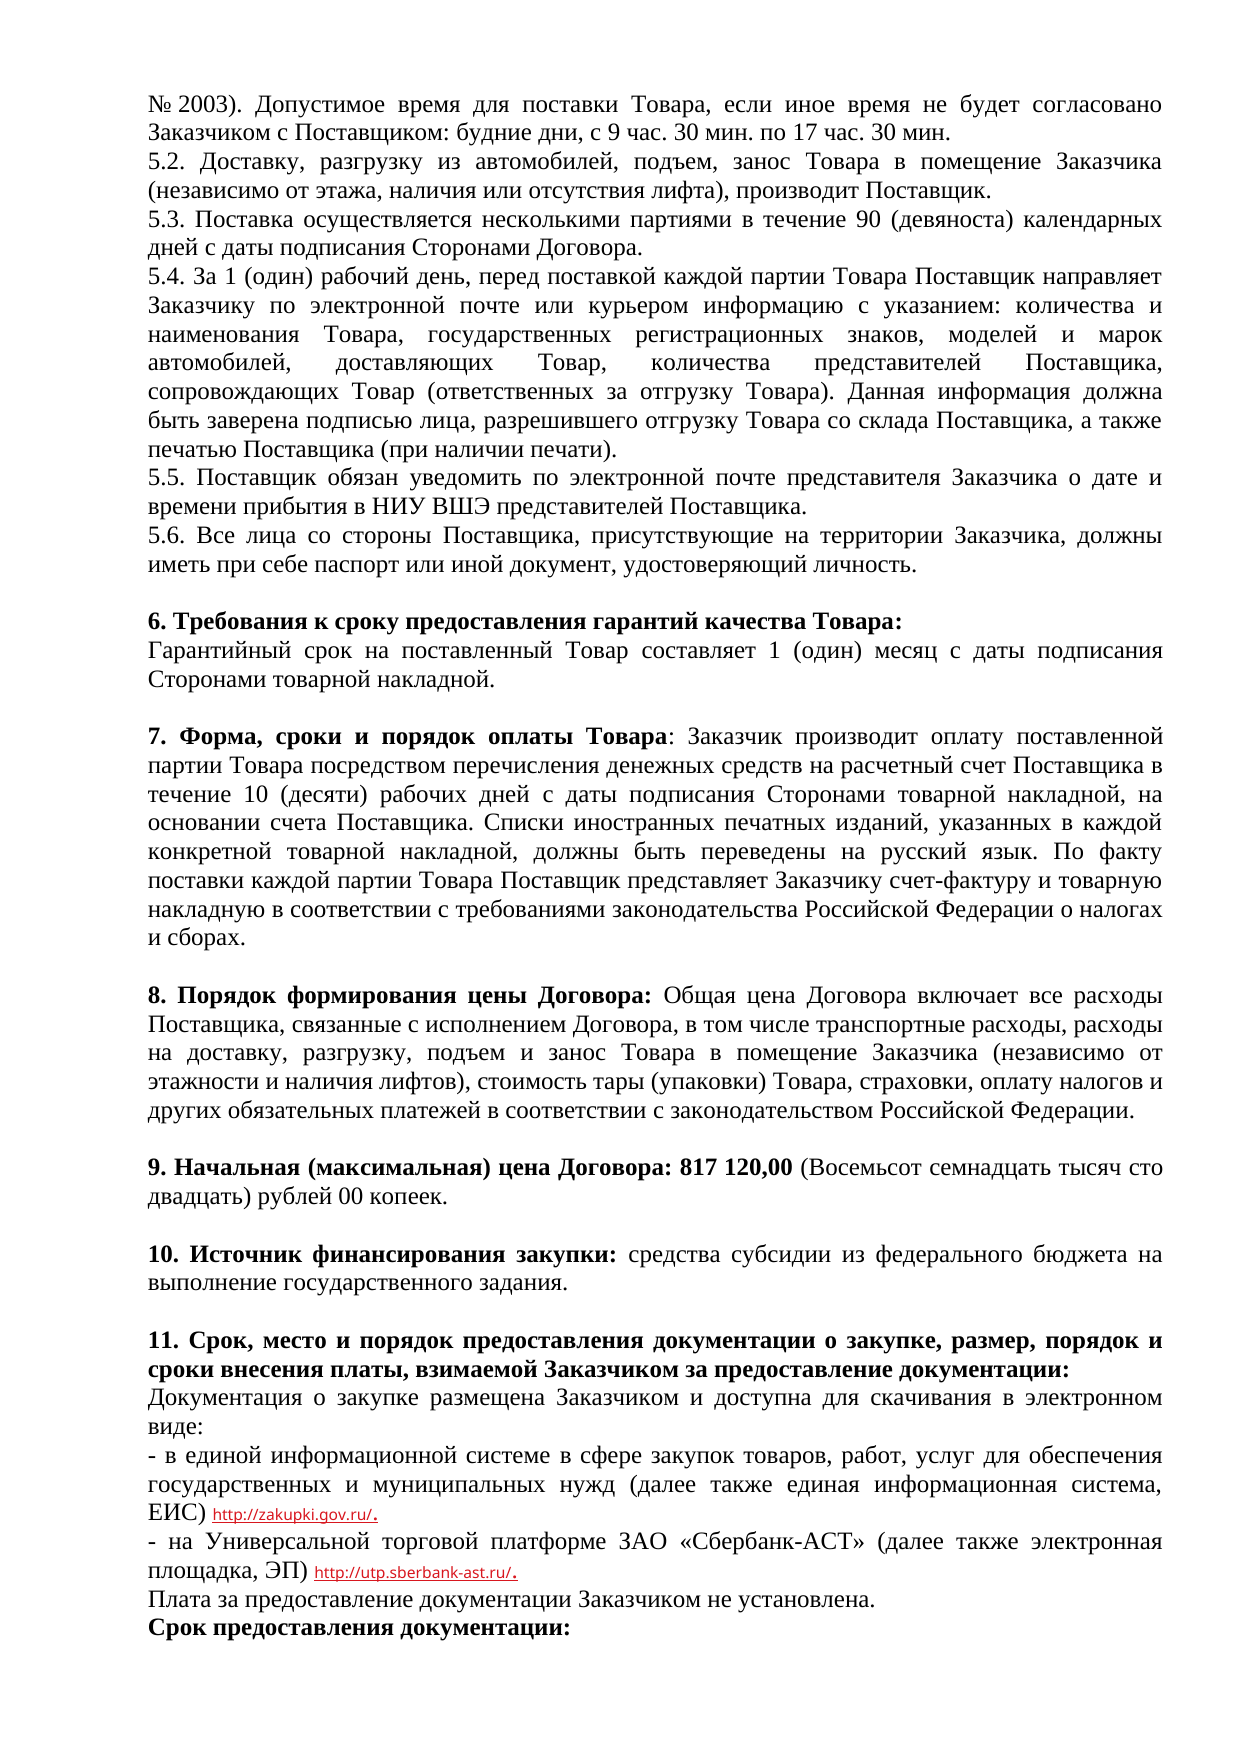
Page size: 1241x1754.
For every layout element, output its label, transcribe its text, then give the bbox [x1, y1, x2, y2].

text - на Универсальной торговой платформе ЗАО «Сбербанк-АСТ» (далее также электронная площадка, ЭП) http://utp.sberbank-ast.ru/. [148, 1526, 1163, 1584]
text 5.2. Доставку, разгрузку из автомобилей, подъем, занос Товара в помещение Заказчика (независимо от этажа, наличия или отсутствия лифта), производит Поставщик. [148, 146, 1163, 204]
text 11. Срок, место и порядок предоставления документации о закупке, размер, порядок и сроки внесения платы, взимаемой Заказчиком за предоставление документации: [148, 1325, 1163, 1382]
text 7. Форма, сроки и порядок оплаты Товара: Заказчик производит оплату посредством перечисления денежных средств на расчетный счет Поставщика в течение 10 (десяти) рабочих дней с даты подписания Сторонами товарной накладной, на основании счета Поставщика. Списки иностранных печатных изданий, указанных в каждой конкретной товарной накладной, должны быть переведены на русский язык. По факту поставки каждой партии Товара Поставщик представляет Заказчику счет-фактуру и товарную накладную в соответствии с требованиями законодательства Российской Федерации о налогах и сборах. [148, 721, 1163, 951]
text Плата за предоставление документации Заказчиком не установлена. [148, 1584, 1163, 1612]
text 5.6. Все лица со стороны Поставщика, присутствующие на территории Заказчика, должны иметь при себе паспорт или иной документ, удостоверяющий личность. [148, 520, 1163, 577]
text - в единой информационной системе в сфере закупок товаров, работ, услуг для обеспечения государственных и муниципальных нужд (далее также единая информационная система, ЕИС) http://zakupki.gov.ru/. [148, 1440, 1163, 1526]
text Документация о закупке размещена Заказчиком и доступна для скачивания в электронном виде: [148, 1382, 1163, 1440]
text Срок предоставления документации: [148, 1612, 1163, 1641]
text 5.5. Поставщик обязан уведомить по электронной почте представителя Заказчика о дате и времени прибытия в НИУ ВШЭ представителей Поставщика. [148, 462, 1163, 520]
text 5.4. За 1 (один) рабочий день, перед поставкой каждой партии Товара Поставщик направляет Заказчику по электронной почте или курьером информацию с указанием: количества и наименования Товара, государственных регистрационных знаков, моделей и марок автомобилей, доставляющих Товар, количества представителей Поставщика, сопровождающих Товар (ответственных за отгрузку Товара). Данная информация должна быть заверена подписью лица, разрешившего отгрузку Товара со склада Поставщика, а также печатью Поставщика (при наличии печати). [148, 261, 1163, 462]
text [148, 89, 1163, 146]
text 10. Источник финансирования закупки: средства субсидии из федерального бюджета на выполнение государственного задания. [148, 1239, 1163, 1296]
text 8. Порядок формирования цены Договора: Общая цена Договора включает все расходы Поставщика, связанные с исполнением Договора, в том числе транспортные расходы, расходы на доставку, разгрузку, подъем и занос Товара в помещение Заказчика (независимо от этажности и наличия лифтов), стоимость тары (упаковки) Товара, страховки, оплату налогов и других обязательных платежей в соответствии с законодательством Российской Федерации. [148, 980, 1163, 1124]
text 9. Начальная (максимальная) цена Договора: 817 120,00 (Восемьсот семнадцать тысяч сто двадцать) рублей 00 копеек. [148, 1152, 1163, 1210]
text 5.3. Поставка осуществляется несколькими партиями в течение 90 (девяноста) календарных дней с даты подписания Сторонами Договора. [148, 204, 1163, 261]
text 6. Требования к сроку предоставления гарантий качества Товара: [148, 606, 1163, 635]
text Гарантийный срок на поставленный Товар составляет 1 (один) месяц с даты подписания Сторонами товарной накладной. [148, 635, 1163, 692]
